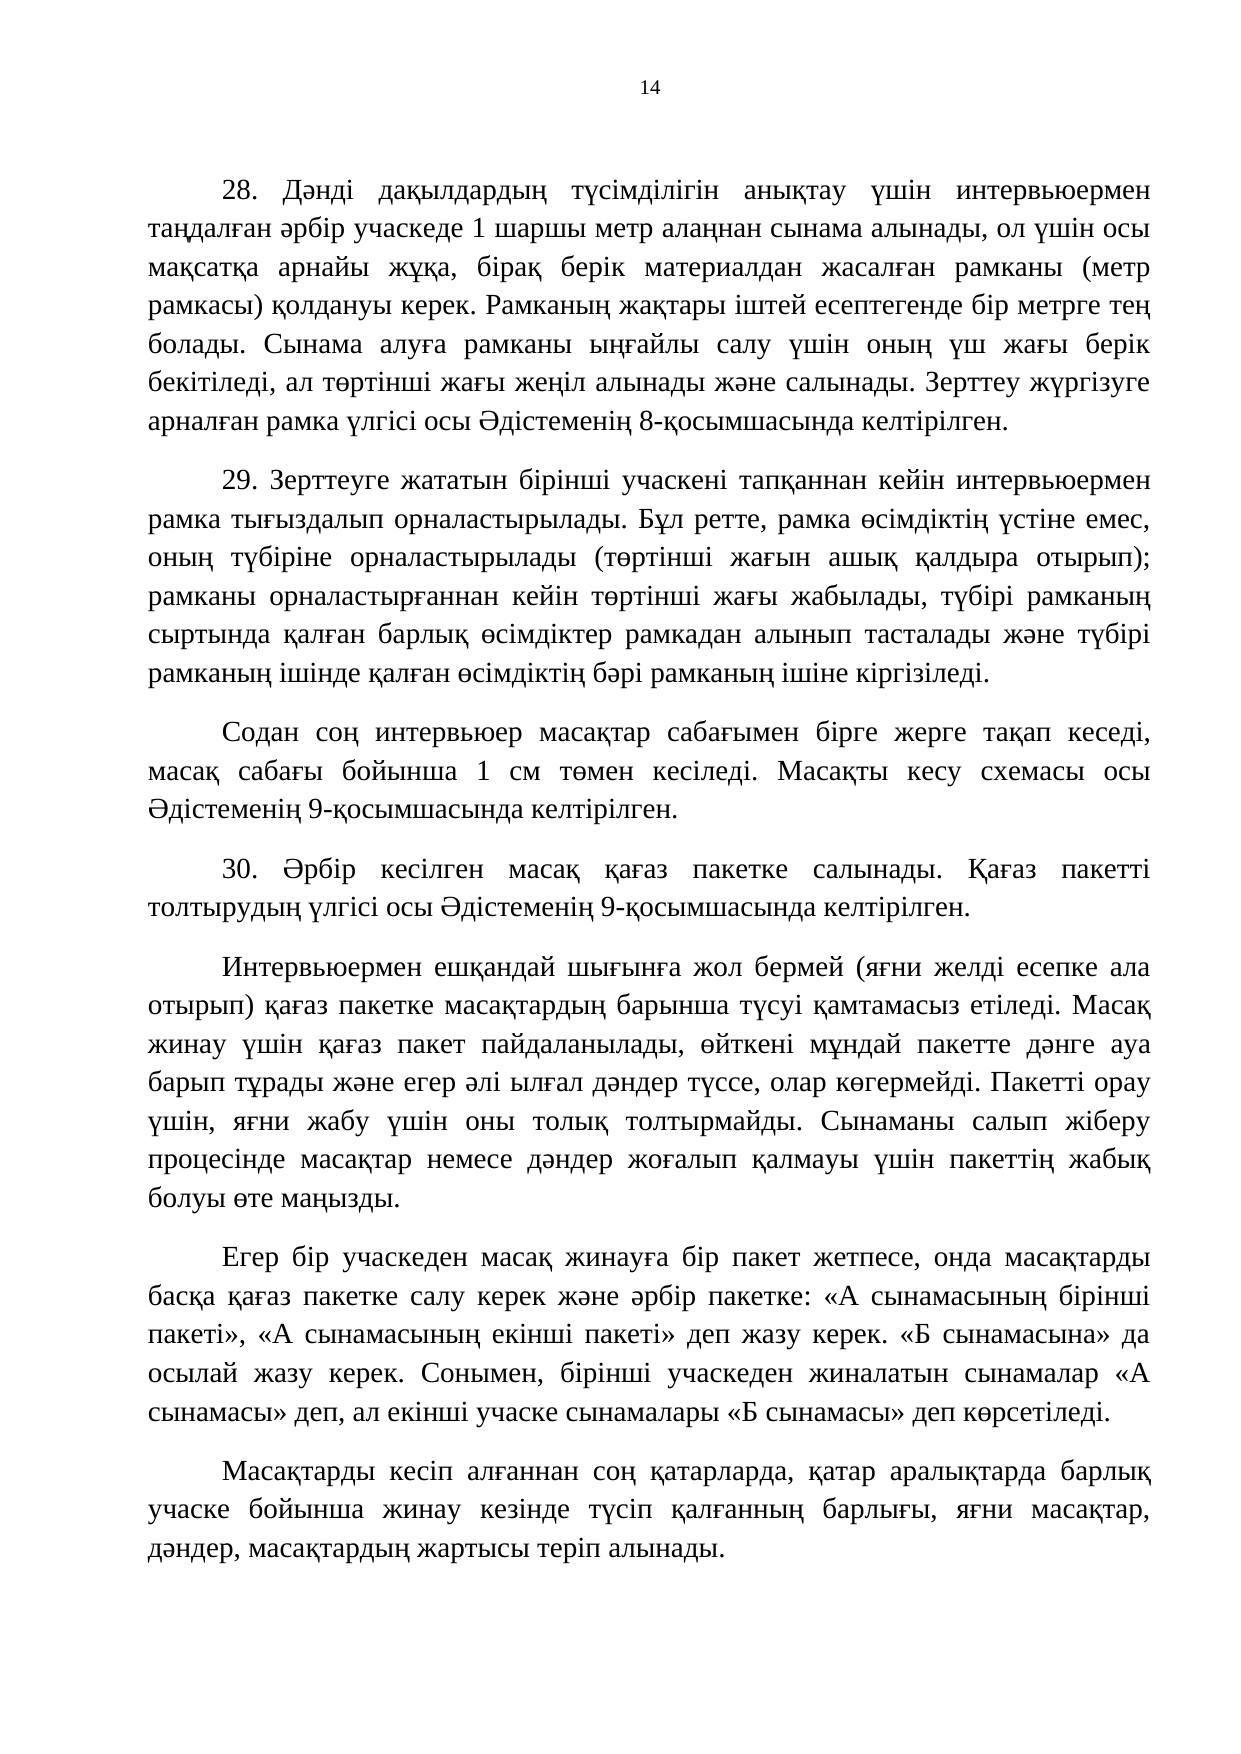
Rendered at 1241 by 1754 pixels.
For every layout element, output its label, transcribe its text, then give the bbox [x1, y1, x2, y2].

text 29. Зерттеуге жататын бірінші учаскені тапқаннан кейін интервьюермен рамка тығыздалып орналастырылады. Бұл ретте, рамка өсімдіктің үстіне емес, оның түбіріне орналастырылады (төртінші жағын ашық қалдыра отырып); рамканы орналастырғаннан кейін төртінші жағы жабылады, түбірі рамканың сыртында қалған барлық өсімдіктер рамкадан алынып тасталады және түбірі рамканың ішінде қалған өсімдіктің бәрі рамканың ішіне кіргізіледі. [148, 462, 1152, 689]
text Содан соң интервьюер масақтар сабағымен бірге жерге тақап кеседі, масақ сабағы бойынша төмен кесіледі. Масақты кесу схемасы осы Әдістеменің 9-қосымшасында келтірілген. [148, 714, 1152, 825]
text 30. Әрбір кесілген масақ қағаз пакетке салынады. Қағаз пакетті толтырудың үлгісі осы Әдістеменің 9-қосымшасында келтірілген. [148, 851, 1152, 923]
text Интервьюермен ешқандай шығынға жол бермей (яғни желді есепке ала отырып) қағаз пакетке масақтардың барынша түсуі қамтамасыз етіледі. Масақ жинау үшін қағаз пакет пайдаланылады, өйткені мұндай пакетте дәнге ауа барып тұрады және егер әлі ылғал дәндер түссе, олар көгермейді. Пакетті орау үшін, яғни жабу үшін оны толық толтырмайды. Сынаманы салып жіберу процесінде масақтар немесе дәндер жоғалып қалмауы үшін пакеттің жабық болуы өте маңызды. [148, 949, 1152, 1214]
text 28. Дәнді дақылдардың түсімділігін анықтау үшін интервьюермен таңдалған әрбір учаскеде 1 шаршы метр алаңнан сынама алынады, ол үшін осы мақсатқа арнайы жұқа, бірақ берік материалдан жасалған рамканы (метр рамкасы) қолдануы керек. Рамканың жақтары іштей есептегенде бір метрге тең болады. Сынама алуға рамканы ыңғайлы салу үшін оның үш жағы берік бекітіледі, ал төртінші жағы жеңіл алынады және салынады. Зерттеу жүргізуге арналған рамка үлгісі осы Әдістеменің 8-қосымшасында келтірілген. [148, 172, 1152, 437]
text Масақтарды кесіп алғаннан соң қатарларда, қатар аралықтарда барлық учаске бойынша жинау кезінде түсіп қалғанның барлығы, яғни масақтар, дәндер, масақтардың жартысы теріп алынады. [148, 1453, 1152, 1564]
text Егер бір учаскеден масақ жинауға бір пакет жетпесе, онда масақтарды басқа қағаз пакетке салу керек және әрбір пакетке: «А сынамасының бірінші пакеті», «А сынамасының екінші пакеті» деп жазу керек. «Б сынамасына» да осылай жазу керек. Сонымен, бірінші учаскеден жиналатын сынамалар «А сынамасы» деп, ал екінші учаске сынамалары «Б сынамасы» деп көрсетіледі. [148, 1239, 1152, 1427]
